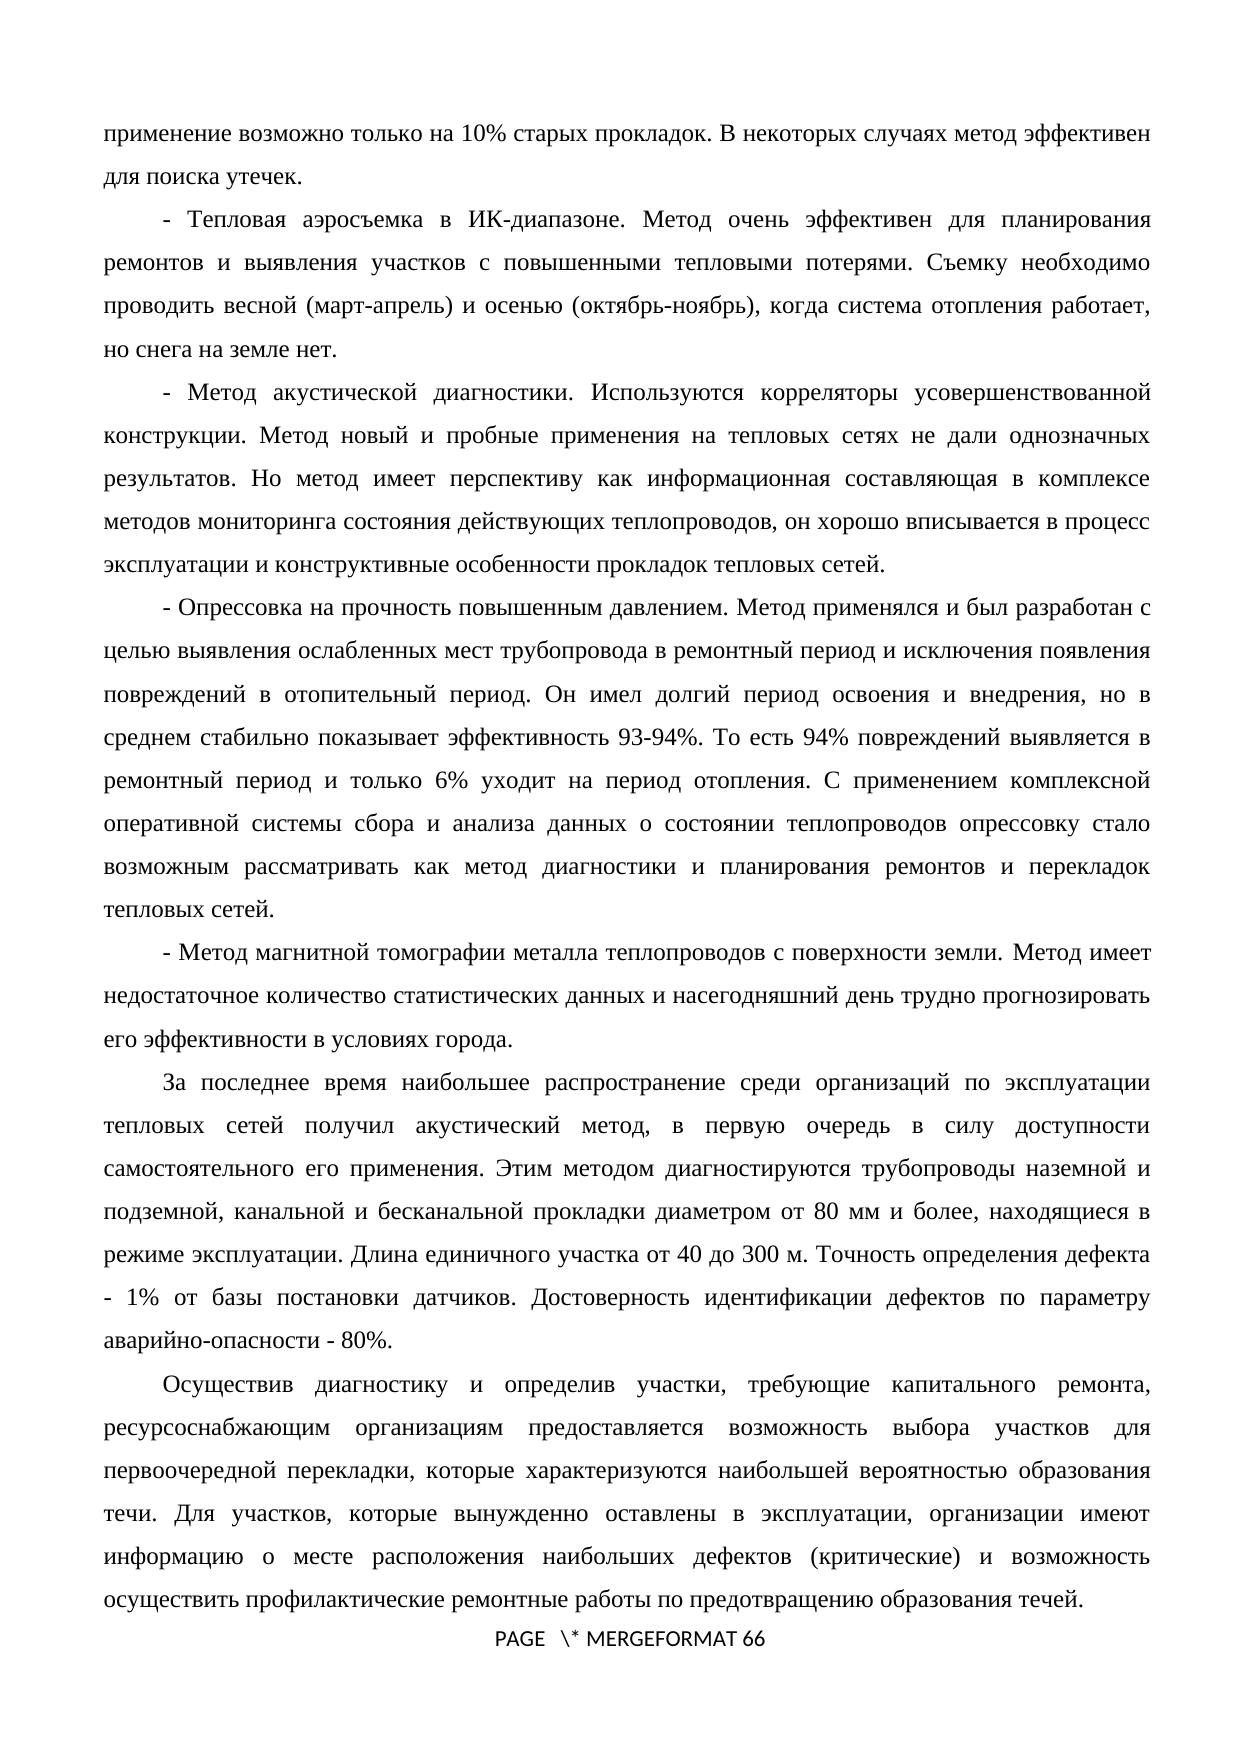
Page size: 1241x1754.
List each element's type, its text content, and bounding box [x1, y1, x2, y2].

text - Опрессовка на прочность повышенным давлением. Метод применялся и был разработан с целью выявления ослабленных мест трубопровода в ремонтный период и исключения появления повреждений в отопительный период. Он имел долгий период освоения и внедрения, но в среднем стабильно показывает эффективность 93-94%. То есть 94% повреждений выявляется в ремонтный период и только 6% уходит на период отопления. С применением комплексной оперативной системы сбора и анализа данных о состоянии теплопроводов опрессовку стало возможным рассматривать как метод диагностики и планирования ремонтов и перекладок тепловых сетей. [103, 592, 1152, 923]
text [103, 118, 1152, 190]
text - Метод акустической диагностики. Используются корреляторы усовершенствованной конструкции. Метод новый и пробные применения на тепловых сетях не дали однозначных результатов. Но метод имеет перспективу как информационная составляющая в комплексе методов мониторинга состояния действующих теплопроводов, он хорошо вписывается в процесс эксплуатации и конструктивные особенности прокладок тепловых сетей. [103, 377, 1152, 578]
text Осуществив диагностику и определив участки, требующие капитального ремонта, ресурсоснабжающим организациям предоставляется возможность выбора участков для первоочередной перекладки, которые характеризуются наибольшей вероятностью образования течи. Для участков, которые вынужденно оставлены в эксплуатации, организации имеют информацию о месте расположения наибольших дефектов (критические) и возможность осуществить профилактические ремонтные работы по предотвращению образования течей. [103, 1369, 1152, 1613]
text - Тепловая аэросъемка в ИК-диапазоне. Метод очень эффективен для планирования ремонтов и выявления участков с повышенными тепловыми потерями. Съемку необходимо проводить весной (март-апрель) и осенью (октябрь-ноябрь), когда система отопления работает, но снега на земле нет. [103, 204, 1152, 362]
text - Метод магнитной томографии металла теплопроводов с поверхности земли. Метод имеет недостаточное количество статистических данных и насегодняшний день трудно прогнозировать его эффективности в условиях города. [103, 937, 1152, 1052]
text За последнее время наибольшее распространение среди организаций по эксплуатации тепловых сетей получил акустический метод, в первую очередь в силу доступности самостоятельного его применения. Этим методом диагностируются трубопроводы наземной и подземной, канальной и бесканальной прокладки диаметром от 80 мм и более, находящиеся в режиме эксплуатации. Длина единичного участка от 40 до 300 м. Точность определения дефекта - 1% от базы постановки датчиков. Достоверность идентификации дефектов по параметру аварийно-опасности - 80%. [103, 1067, 1152, 1354]
